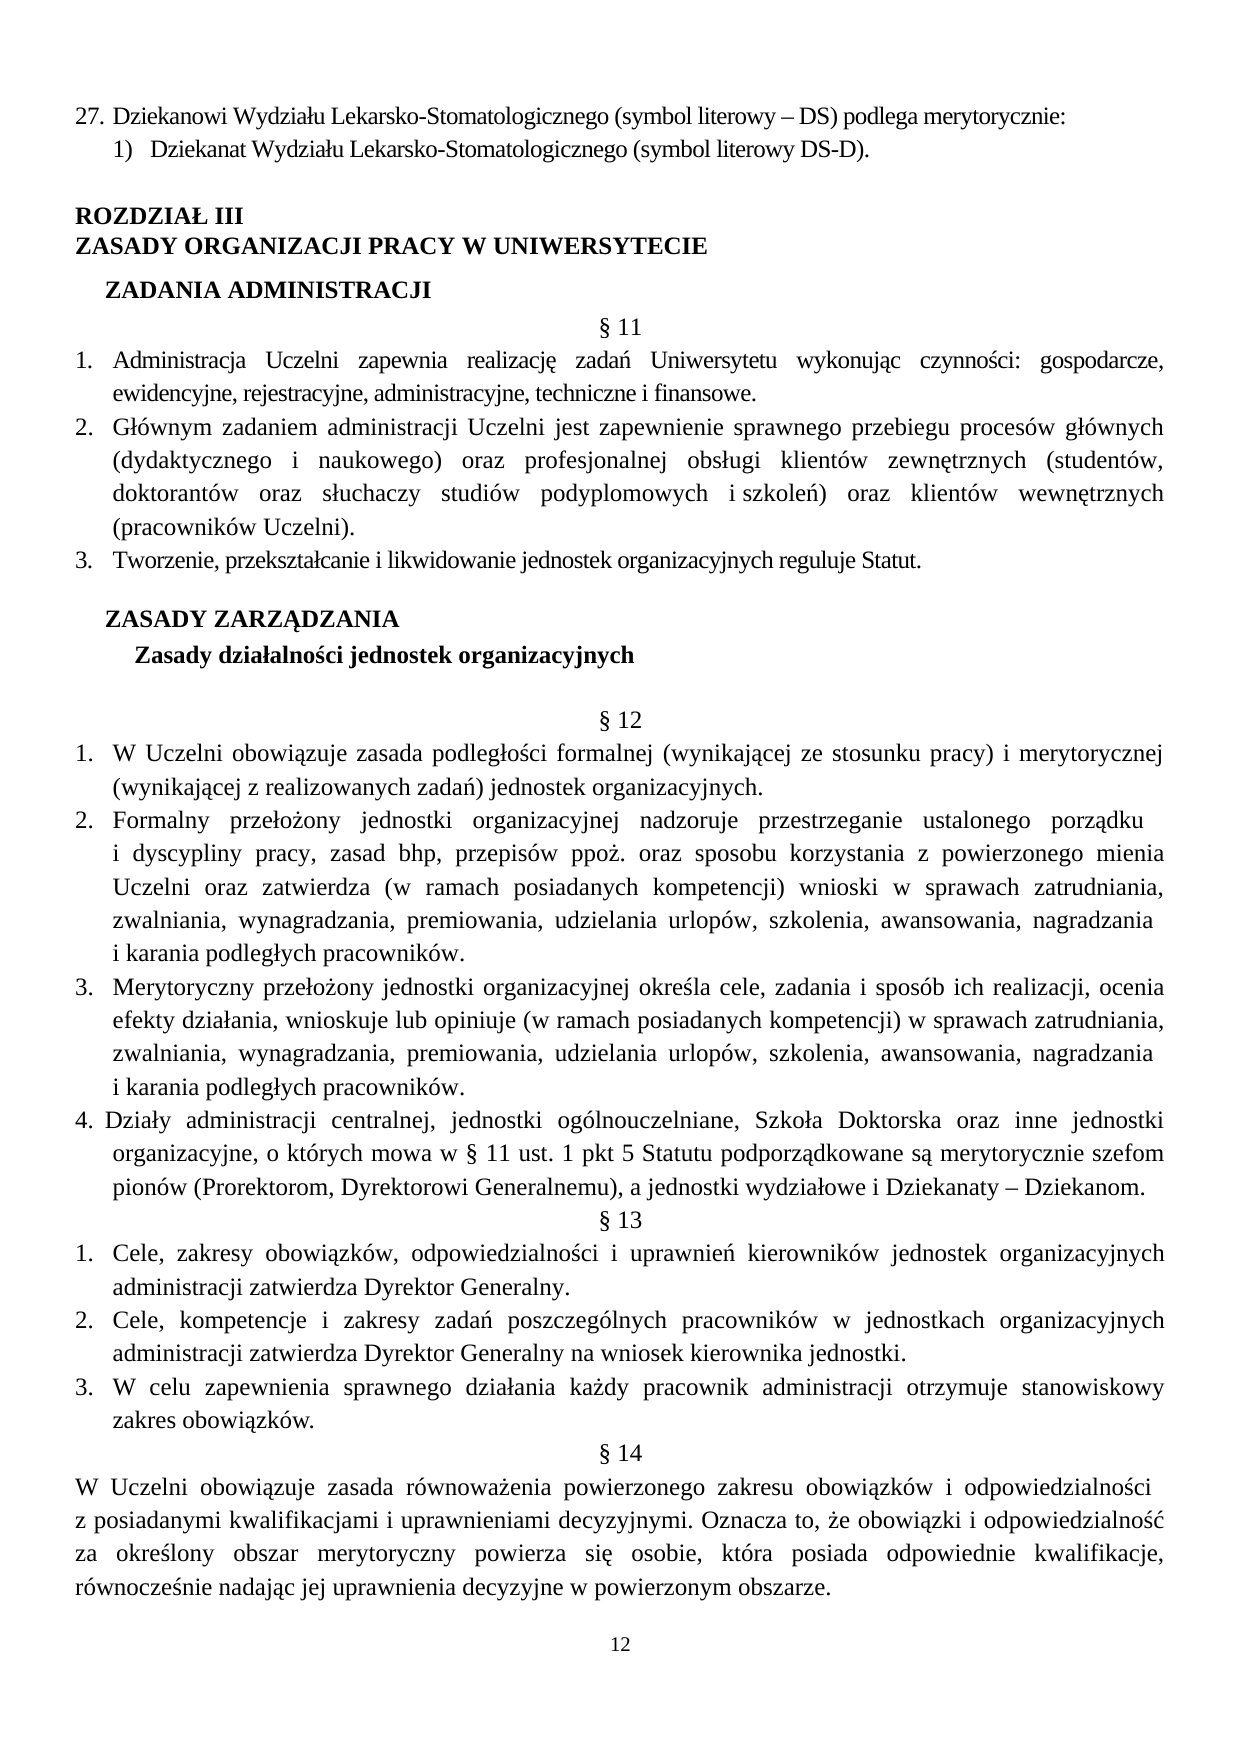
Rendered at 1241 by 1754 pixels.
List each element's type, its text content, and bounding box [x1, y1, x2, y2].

list Cele, zakresy obowiązków, odpowiedzialności i uprawnień kierowników jednostek organizacyjnych administracji zatwierdza Dyrektor Generalny. [75, 1235, 1165, 1302]
subtitle ZADANIA ADMINISTRACJI [104, 275, 1165, 304]
list W Uczelni obowiązuje zasada podległości formalnej (wynikającej ze stosunku pracy) i merytorycznej (wynikającej z realizowanych zadań) jednostek organizacyjnych. [75, 735, 1165, 802]
list Działy administracji centralnej, jednostki ogólnouczelniane, Szkoła Doktorska oraz inne jednostki organizacyjne, o których mowa w § 11 ust. 1 pkt 5 Statutu podporządkowane są merytorycznie szefom pionów (Prorektorom, Dyrektorowi Generalnemu), a jednostki wydziałowe i Dziekanaty – Dziekanom. [75, 1102, 1165, 1202]
text § 11 [75, 308, 1165, 342]
text § 12 [75, 702, 1165, 735]
list W celu zapewnienia sprawnego działania każdy pracownik administracji otrzymuje stanowiskowy zakres obowiązków. [75, 1368, 1165, 1435]
list Administracja Uczelni zapewnia realizację zadań Uniwersytetu wykonując czynności: gospodarcze, ewidencyjne, rejestracyjne, administracyjne, techniczne i finansowe. [75, 342, 1164, 408]
text W Uczelni obowiązuje zasada równoważenia powierzonego zakresu obowiązków i odpowiedzialności z posiadanymi kwalifikacjami i uprawnieniami decyzyjnymi. Oznacza to, że obowiązki i odpowiedzialność za określony obszar merytoryczny powierza się osobie, która posiada odpowiednie kwalifikacje, równocześnie nadając jej uprawnienia decyzyjne w powierzonym obszarze. [75, 1468, 1165, 1602]
list Merytoryczny przełożony jednostki organizacyjnej określa cele, zadania i sposób ich realizacji, ocenia efekty działania, wnioskuje lub opiniuje (w ramach posiadanych kompetencji) w sprawach zatrudniania, zwalniania, wynagradzania, premiowania, udzielania urlopów, szkolenia, awansowania, nagradzania i karania podległych pracowników. [75, 968, 1165, 1102]
text § 14 [75, 1435, 1165, 1468]
list Tworzenie, przekształcanie i likwidowanie jednostek organizacyjnych reguluje Statut. [75, 542, 1164, 575]
list Dziekanat Wydziału Lekarsko-Stomatologicznego (symbol literowy DS-D). [112, 131, 1164, 164]
subtitle Zasady działalności jednostek organizacyjnych [134, 640, 1165, 668]
list Formalny przełożony jednostki organizacyjnej nadzoruje przestrzeganie ustalonego porządku i dyscypliny pracy, zasad bhp, przepisów ppoż. oraz sposobu korzystania z powierzonego mienia Uczelni oraz zatwierdza (w ramach posiadanych kompetencji) wnioski w sprawach zatrudniania, zwalniania, wynagradzania, premiowania, udzielania urlopów, szkolenia, awansowania, nagradzania i karania podległych pracowników. [75, 802, 1165, 968]
list Dziekanowi Wydziału Lekarsko-Stomatologicznego (symbol literowy – DS) podlega merytorycznie: [75, 98, 1164, 131]
list Głównym zadaniem administracji Uczelni jest zapewnienie sprawnego przebiegu procesów głównych (dydaktycznego i naukowego) oraz profesjonalnej obsługi klientów zewnętrznych (studentów, doktorantów oraz słuchaczy studiów podyplomowych i szkoleń) oraz klientów wewnętrznych (pracowników Uczelni). [75, 408, 1164, 542]
subtitle ZASADY ZARZĄDZANIA [104, 604, 1165, 632]
text § 13 [75, 1202, 1165, 1235]
list Cele, kompetencje i zakresy zadań poszczególnych pracowników w jednostkach organizacyjnych administracji zatwierdza Dyrektor Generalny na wniosek kierownika jednostki. [75, 1302, 1165, 1368]
subtitle ROZDZIAŁ III [75, 198, 1165, 231]
subtitle ZASADY ORGANIZACJI PRACY W UNIWERSYTECIE [75, 231, 1165, 260]
